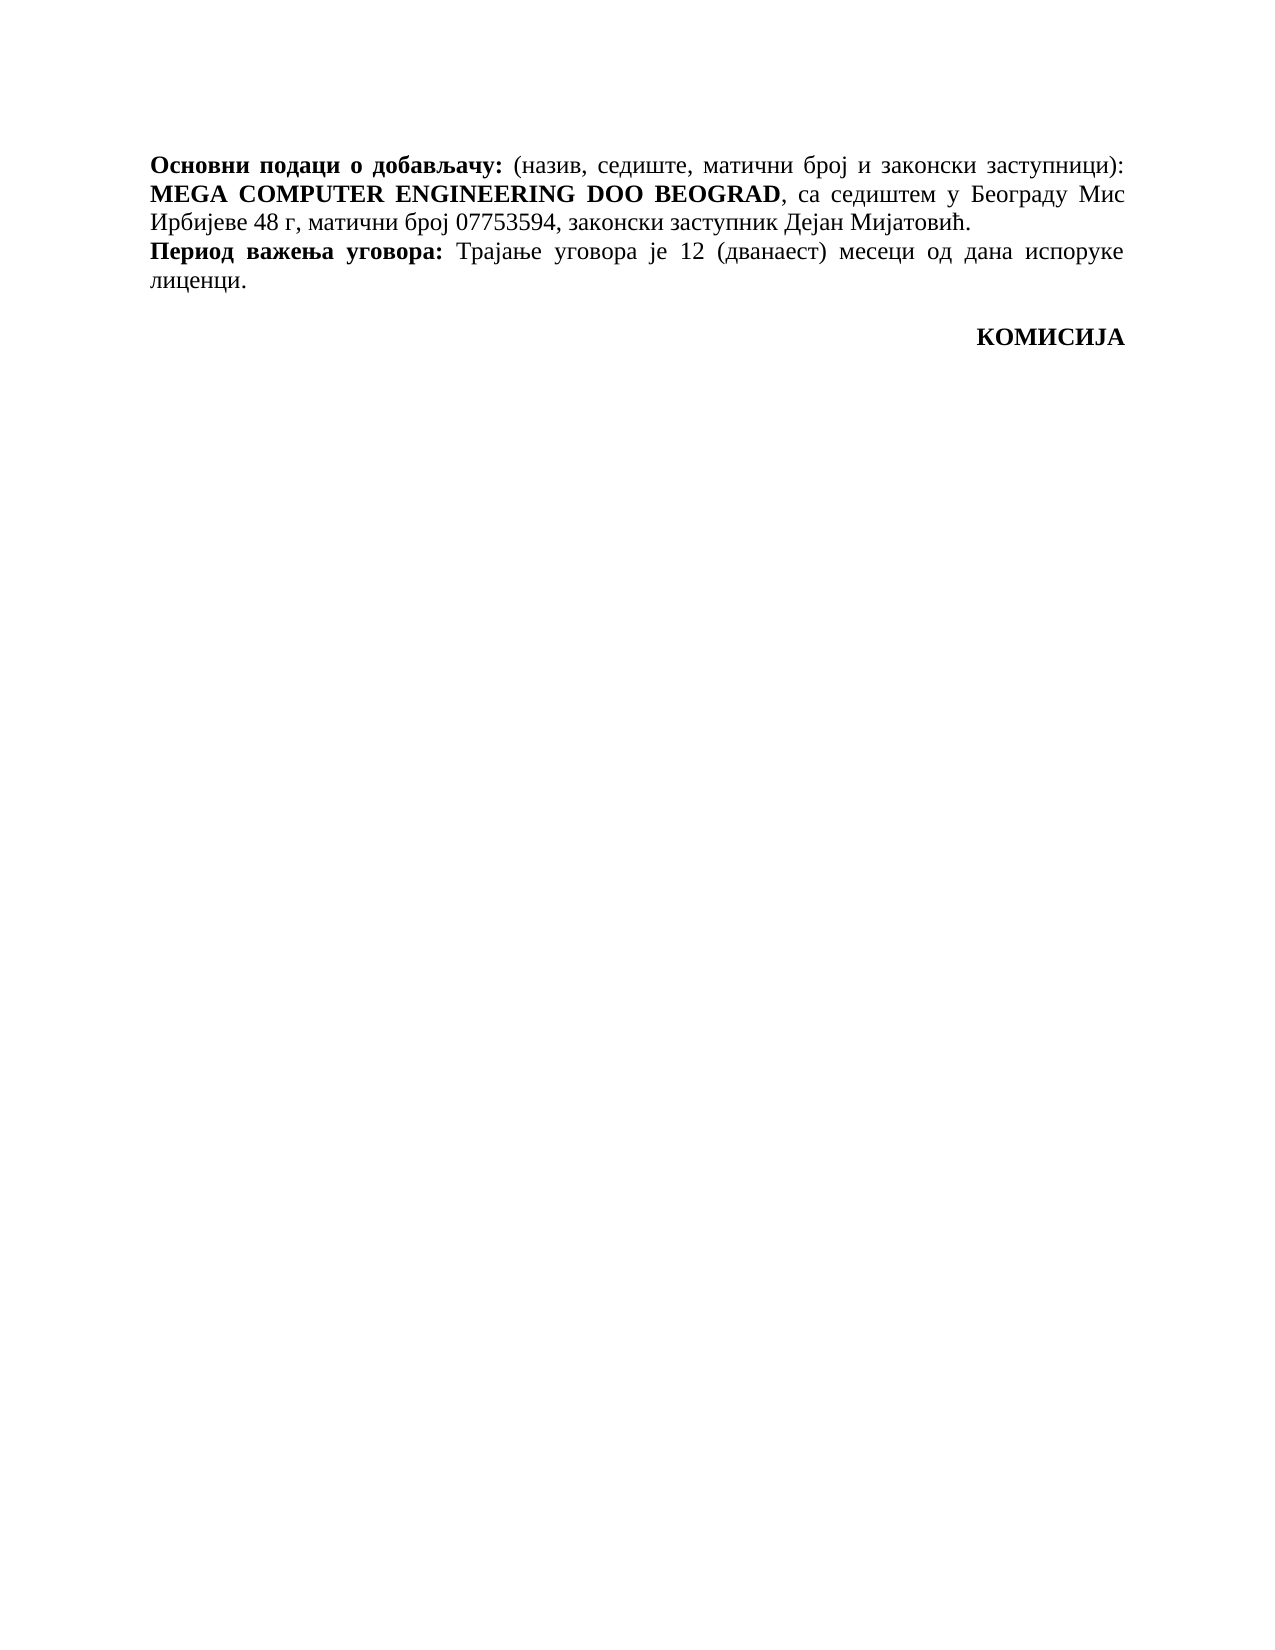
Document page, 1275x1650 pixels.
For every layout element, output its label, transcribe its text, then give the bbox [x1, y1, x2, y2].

text КОМИСИЈА [150, 322, 1125, 351]
text Период важења уговора: Трајање уговора је 12 (дванаест) месеци од дана испоруке лиценци. [150, 236, 1125, 294]
text Основни подаци о добављачу: (назив, седиште, матични број и законски заступници): MEGA COMPUTER ENGINEERING DOO BEOGRAD, са седиштем у Београду Мис Ирбијеве 48 г, матични број 07753594, законски заступник Дејан Мијатовић. [150, 150, 1125, 236]
